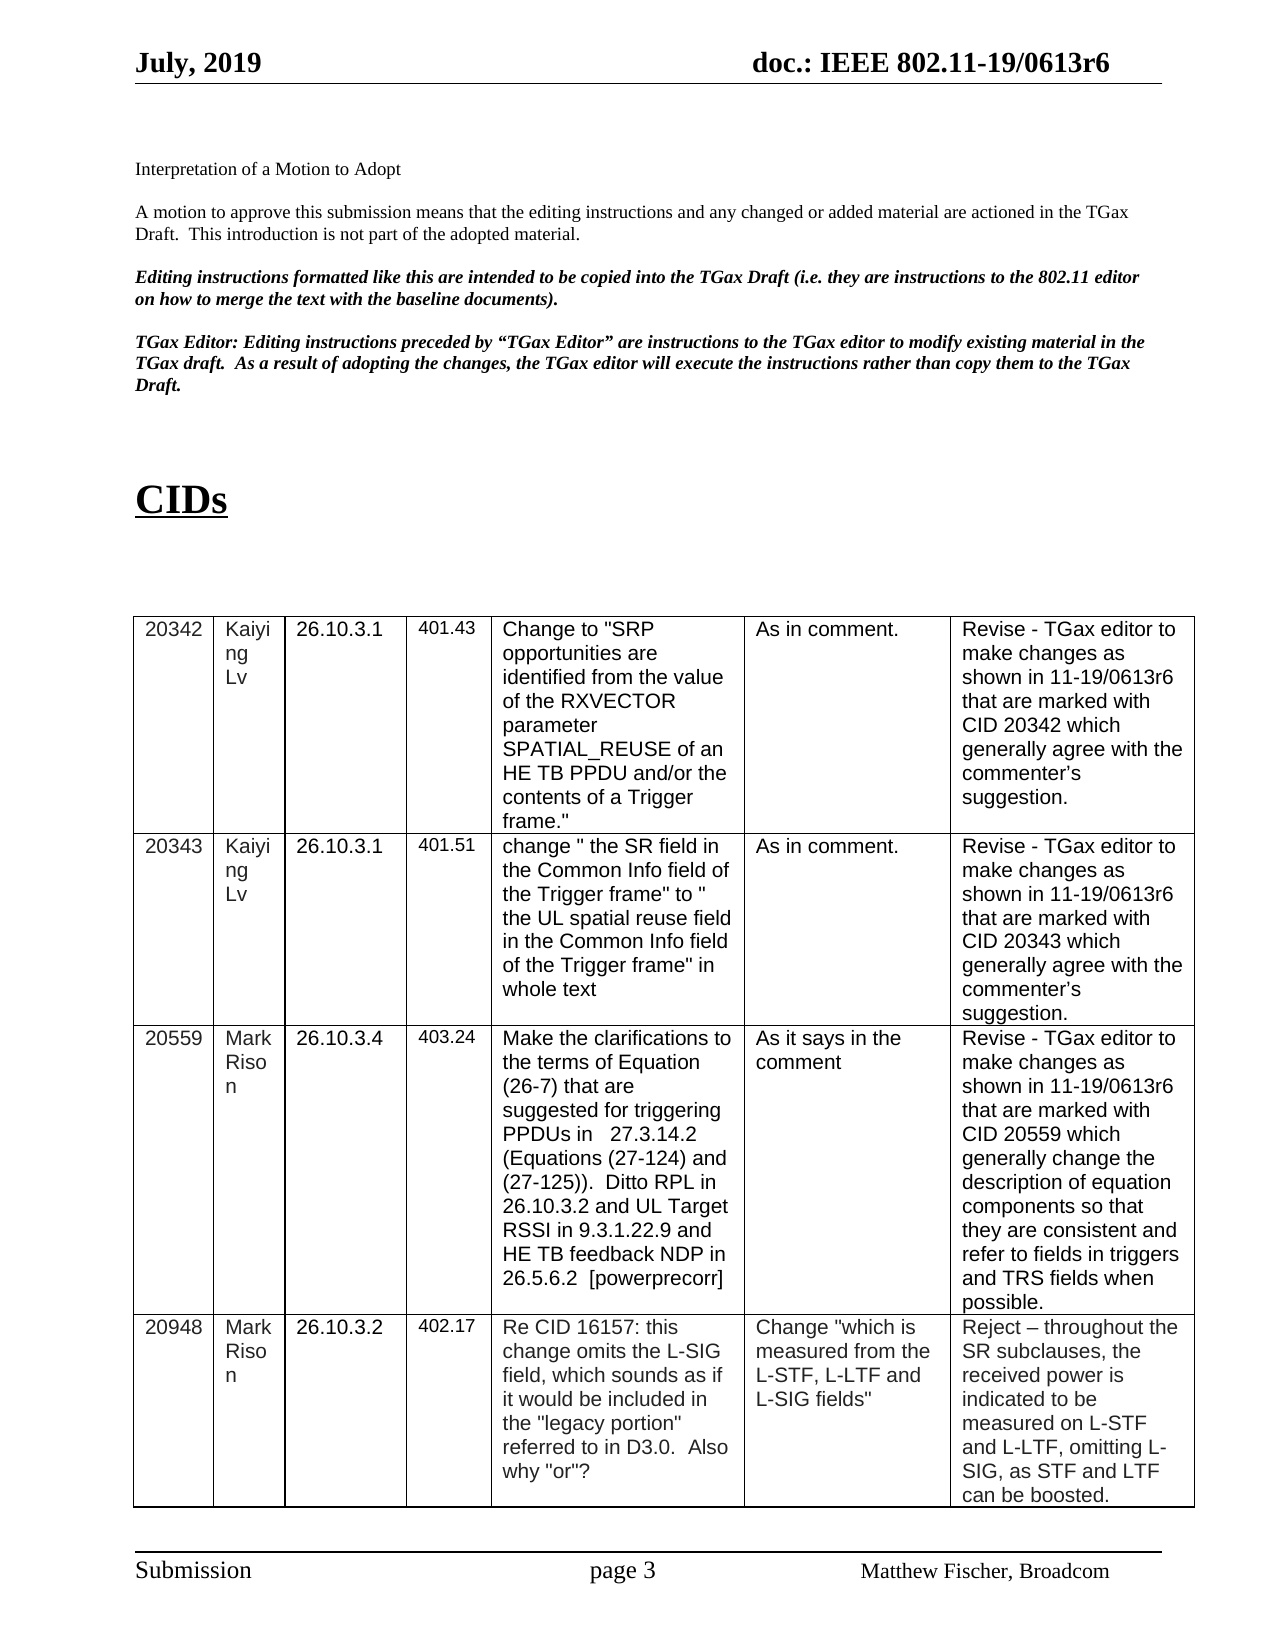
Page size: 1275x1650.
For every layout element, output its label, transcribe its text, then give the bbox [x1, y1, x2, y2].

table_cell 20559 [134, 1026, 213, 1314]
table_cell As in comment. [745, 834, 950, 1025]
table_header As in comment. [745, 617, 950, 832]
text A motion to approve this submission means that the editing instructions and any changed or added material are actioned in the TGax Draft. This introduction is not part of the adopted material. [135, 201, 1162, 244]
table_cell Mark Rison [214, 1315, 284, 1506]
table_cell 20948 [134, 1315, 213, 1506]
table_cell 26.10.3.4 [286, 1026, 406, 1314]
table_cell Reject – throughout the SR subclauses, the received power is indicated to be measured on L-STF and L-LTF, omitting L-SIG, as STF and LTF can be boosted. [951, 1315, 1194, 1506]
table_cell Make the clarifications to the terms of Equation (26-7) that are suggested for triggering PPDUs in 27.3.14.2 (Equations (27-124) and (27-125)). Ditto RPL in 26.10.3.2 and UL Target RSSI in 9.3.1.22.9 and HE TB feedback NDP in 26.5.6.2 [powerprecorr] [492, 1026, 744, 1314]
table_header 20342 [134, 617, 213, 832]
table_cell 20343 [134, 834, 213, 1025]
table_header 26.10.3.1 [286, 617, 406, 832]
table_header Kaiying Lv [214, 617, 284, 832]
text TGax Editor: Editing instructions preceded by “TGax Editor” are instructions to the TGax editor to modify existing material in the TGax draft. As a result of adopting the changes, the TGax editor will execute the instructions rather than copy them to the TGax Draft. [135, 331, 1162, 395]
table_cell Revise - TGax editor to make changes as shown in 11-19/0613r6 that are marked with CID 20559 which generally change the description of equation components so that they are consistent and refer to fields in triggers and TRS fields when possible. [951, 1026, 1194, 1314]
text Interpretation of a Motion to Adopt [135, 158, 1162, 180]
table_cell 403.24 [407, 1026, 491, 1314]
table_header Revise - TGax editor to make changes as shown in 11-19/0613r6 that are marked with CID 20342 which generally agree with the commenter’s suggestion. [951, 617, 1194, 832]
table_cell Change "which is measured from the L-STF, L-LTF and L-SIG fields" [745, 1315, 950, 1506]
text Editing instructions formatted like this are intended to be copied into the TGax Draft (i.e. they are instructions to the 802.11 editor on how to merge the text with the baseline documents). [135, 266, 1162, 309]
table_cell 401.51 [407, 834, 491, 1025]
table_cell Kaiying Lv [214, 834, 284, 1025]
table_cell Revise - TGax editor to make changes as shown in 11-19/0613r6 that are marked with CID 20343 which generally agree with the commenter’s suggestion. [951, 834, 1194, 1025]
table_cell Re CID 16157: this change omits the L-SIG field, which sounds as if it would be included in the "legacy portion" referred to in D3.0. Also why "or"? [492, 1315, 744, 1506]
table_cell 26.10.3.2 [286, 1315, 406, 1506]
table_cell As it says in the comment [745, 1026, 950, 1314]
text CIDs [135, 474, 1162, 522]
table_cell 402.17 [407, 1315, 491, 1506]
table_cell change " the SR field in the Common Info field of the Trigger frame" to " the UL spatial reuse field in the Common Info field of the Trigger frame" in whole text [492, 834, 744, 1025]
table_cell Mark Rison [214, 1026, 284, 1314]
table_cell 26.10.3.1 [286, 834, 406, 1025]
table_header Change to "SRP opportunities are identified from the value of the RXVECTOR parameter SPATIAL_REUSE of an HE TB PPDU and/or the contents of a Trigger frame." [492, 617, 744, 832]
table_header 401.43 [407, 617, 491, 832]
